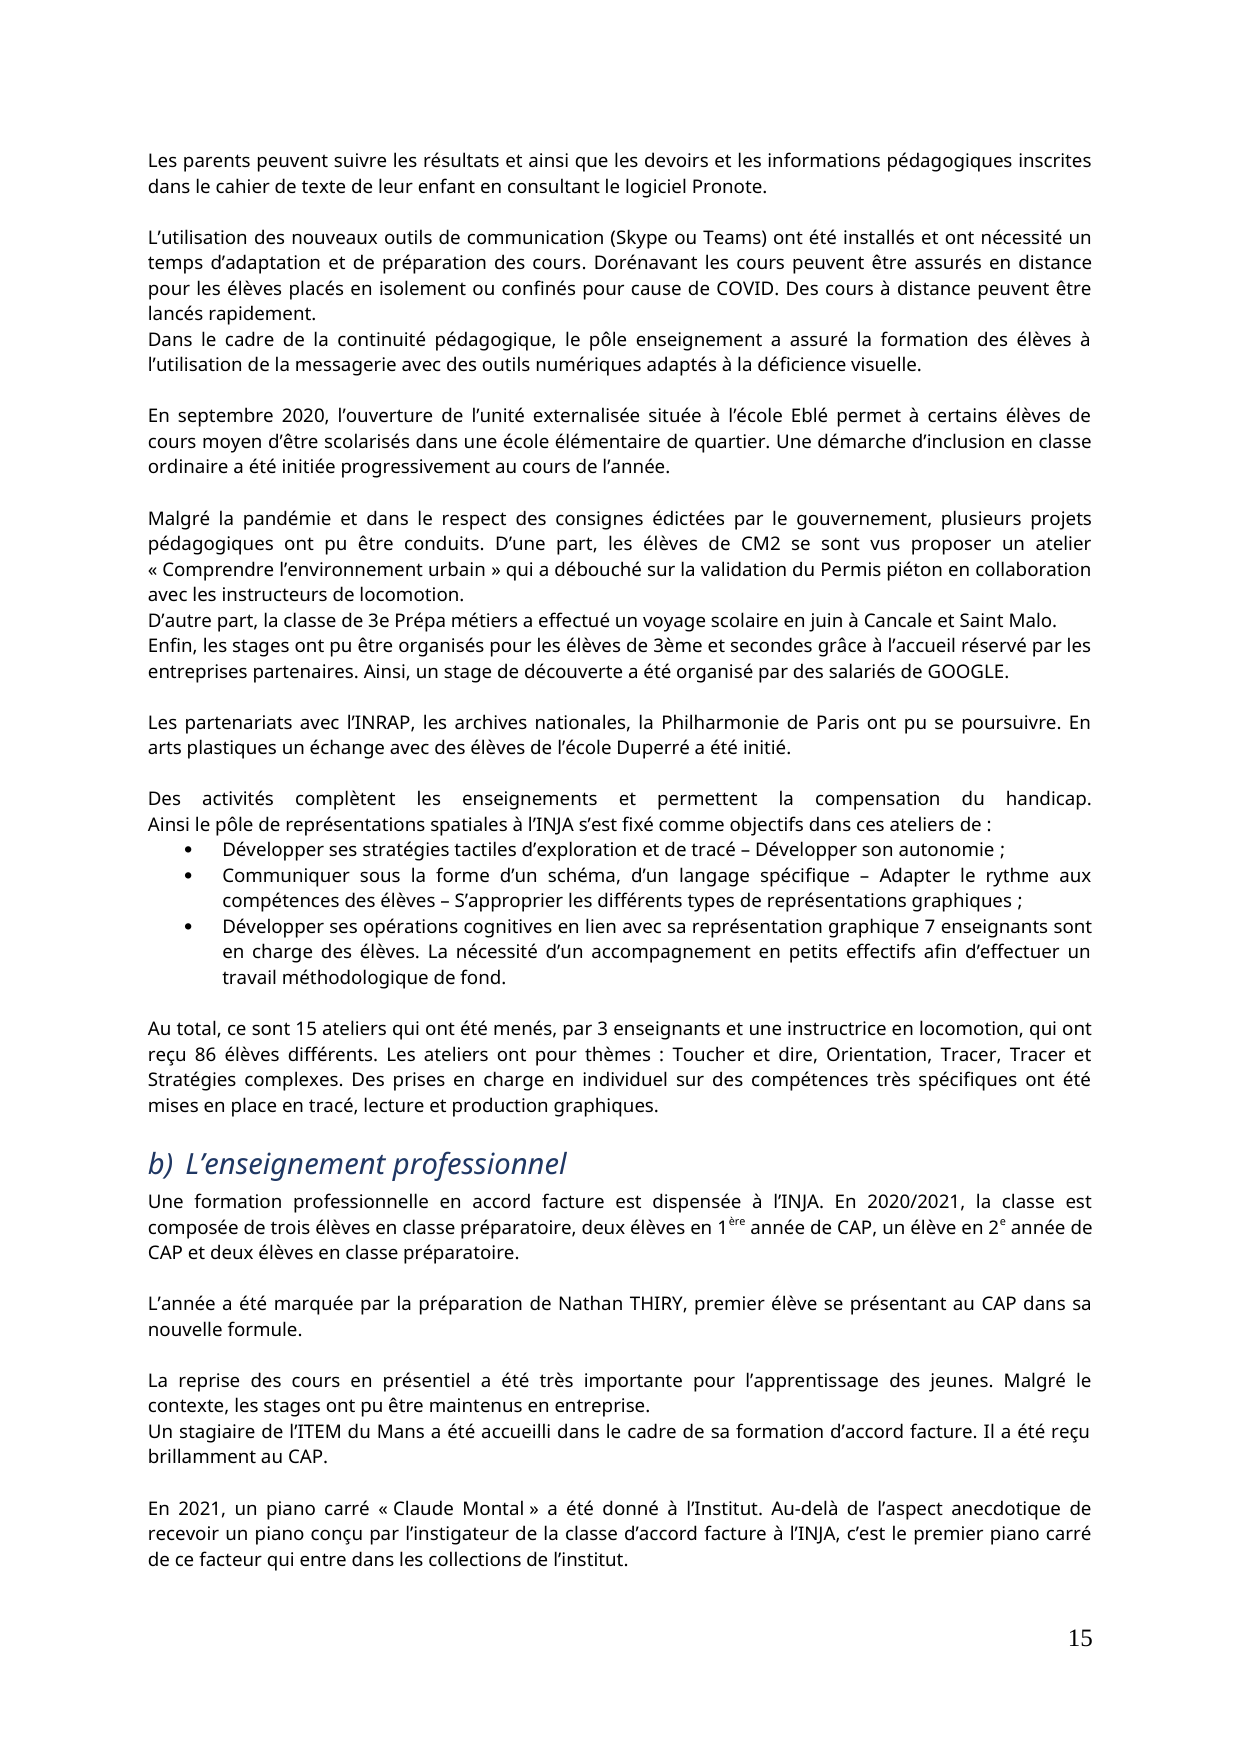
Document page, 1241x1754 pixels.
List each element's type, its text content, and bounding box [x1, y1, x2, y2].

text Dans le cadre de la continuité pédagogique, le pôle enseignement a assuré la formation des élèves à l’utilisation de la messagerie avec des outils numériques adaptés à la déficience visuelle. [148, 326, 1093, 377]
text L’année a été marquée par la préparation de Nathan THIRY, premier élève se présentant au CAP dans sa nouvelle formule. [148, 1291, 1093, 1342]
list Développer ses stratégies tactiles d’exploration et de tracé – Développer son autonomie ; [185, 837, 1093, 862]
list Communiquer sous la forme d’un schéma, d’un langage spécifique – Adapter le rythme aux compétences des élèves – S’approprier les différents types de représentations graphiques ; [185, 862, 1093, 913]
subtitle L’enseignement professionnel [148, 1143, 1093, 1183]
text Un stagiaire de l’ITEM du Mans a été accueilli dans le cadre de sa formation d’accord facture. Il a été reçu brillamment au CAP. [148, 1418, 1093, 1469]
list Développer ses opérations cognitives en lien avec sa représentation graphique 7 enseignants sont en charge des élèves. La nécessité d’un accompagnement en petits effectifs afin d’effectuer un travail méthodologique de fond. [185, 913, 1093, 990]
text Une formation professionnelle en accord facture est dispensée à l’INJA. En 2020/2021, la classe est composée de trois élèves en classe préparatoire, deux élèves en 1ère année de CAP, un élève en 2e année de CAP et deux élèves en classe préparatoire. [148, 1188, 1093, 1265]
text Des activités complètent les enseignements et permettent la compensation du handicap. Ainsi le pôle de représentations spatiales à l’INJA s’est fixé comme objectifs dans ces ateliers de : [148, 786, 1093, 837]
text Les parents peuvent suivre les résultats et ainsi que les devoirs et les informations pédagogiques inscrites dans le cahier de texte de leur enfant en consultant le logiciel Pronote. [148, 148, 1093, 199]
text L’utilisation des nouveaux outils de communication (Skype ou Teams) ont été installés et ont nécessité un temps d’adaptation et de préparation des cours. Dorénavant les cours peuvent être assurés en distance pour les élèves placés en isolement ou confinés pour cause de COVID. Des cours à distance peuvent être lancés rapidement. [148, 224, 1093, 326]
text Malgré la pandémie et dans le respect des consignes édictées par le gouvernement, plusieurs projets pédagogiques ont pu être conduits. D’une part, les élèves de CM2 se sont vus proposer un atelier « Comprendre l’environnement urbain » qui a débouché sur la validation du Permis piéton en collaboration avec les instructeurs de locomotion. [148, 505, 1093, 607]
text Enfin, les stages ont pu être organisés pour les élèves de 3ème et secondes grâce à l’accueil réservé par les entreprises partenaires. Ainsi, un stage de découverte a été organisé par des salariés de GOOGLE. [148, 632, 1093, 683]
text En 2021, un piano carré « Claude Montal » a été donné à l’Institut. Au-delà de l’aspect anecdotique de recevoir un piano conçu par l’instigateur de la classe d’accord facture à l’INJA, c’est le premier piano carré de ce facteur qui entre dans les collections de l’institut. [148, 1495, 1093, 1571]
text Les partenariats avec l’INRAP, les archives nationales, la Philharmonie de Paris ont pu se poursuivre. En arts plastiques un échange avec des élèves de l’école Duperré a été initié. [148, 709, 1093, 760]
text La reprise des cours en présentiel a été très importante pour l’apprentissage des jeunes. Malgré le contexte, les stages ont pu être maintenus en entreprise. [148, 1367, 1093, 1418]
text D’autre part, la classe de 3e Prépa métiers a effectué un voyage scolaire en juin à Cancale et Saint Malo. [148, 607, 1093, 632]
text En septembre 2020, l’ouverture de l’unité externalisée située à l’école Eblé permet à certains élèves de cours moyen d’être scolarisés dans une école élémentaire de quartier. Une démarche d’inclusion en classe ordinaire a été initiée progressivement au cours de l’année. [148, 403, 1093, 479]
text Au total, ce sont 15 ateliers qui ont été menés, par 3 enseignants et une instructrice en locomotion, qui ont reçu 86 élèves différents. Les ateliers ont pour thèmes : Toucher et dire, Orientation, Tracer, Tracer et Stratégies complexes. Des prises en charge en individuel sur des compétences très spécifiques ont été mises en place en tracé, lecture et production graphiques. [148, 1015, 1093, 1117]
